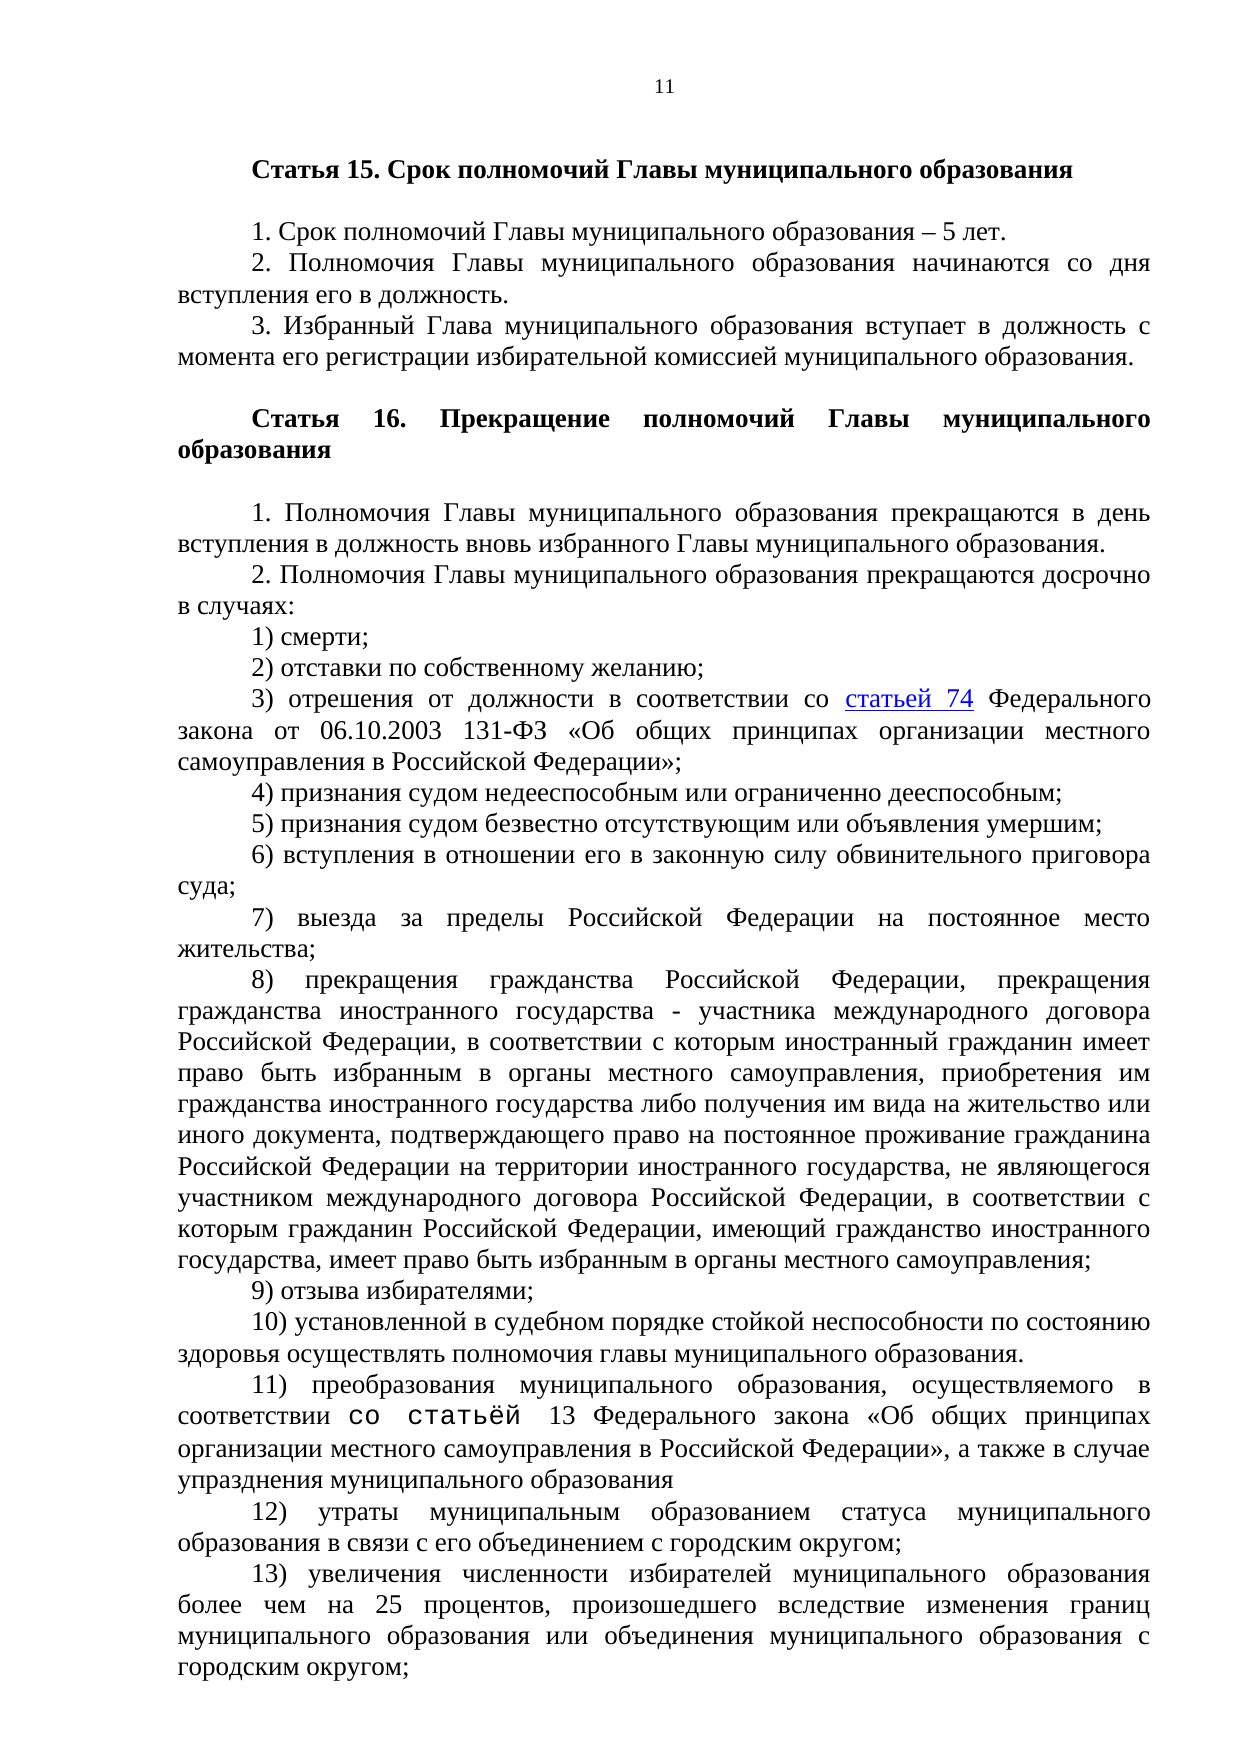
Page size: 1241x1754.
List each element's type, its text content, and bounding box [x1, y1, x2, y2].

text 4) признания судом недееспособным или ограниченно дееспособным; [177, 776, 1152, 807]
text 7) выезда за пределы Российской Федерации на постоянное место жительства; [177, 901, 1152, 963]
text 3. Избранный Глава муниципального образования вступает в должность с момента его регистрации избирательной комиссией муниципального образования. [177, 309, 1152, 371]
text 13) увеличения численности избирателей муниципального образования более чем на 25 процентов, произошедшего вследствие изменения границ муниципального образования или объединения муниципального образования с городским округом; [177, 1557, 1152, 1682]
text 1. Срок полномочий Главы муниципального образования – 5 лет. [177, 215, 1152, 247]
text Статья 16. Прекращение полномочий Главы муниципального образования [177, 402, 1152, 464]
text 1. Полномочия Главы муниципального образования прекращаются в день вступления в должность вновь избранного Главы муниципального образования. [177, 496, 1152, 558]
text 2. Полномочия Главы муниципального образования начинаются со дня вступления его в должность. [177, 247, 1152, 309]
text 9) отзыва избирателями; [177, 1274, 1152, 1306]
text 3) отрешения от должности в соответствии со статьей 74 Федерального закона от 06.10.2003 131-ФЗ «Об общих принципах организации местного самоуправления в Российской Федерации»; [177, 683, 1152, 776]
text 5) признания судом безвестно отсутствующим или объявления умершим; [177, 807, 1152, 838]
text 8) прекращения гражданства Российской Федерации, прекращения гражданства иностранного государства - участника международного договора Российской Федерации, в соответствии с которым иностранный гражданин имеет право быть избранным в органы местного самоуправления, приобретения им гражданства иностранного государства либо получения им вида на жительство или иного документа, подтверждающего право на постоянное проживание гражданина Российской Федерации на территории иностранного государства, не являющегося участником международного договора Российской Федерации, в соответствии с которым гражданин Российской Федерации, имеющий гражданство иностранного государства, имеет право быть избранным в органы местного самоуправления; [177, 963, 1152, 1274]
text 1) смерти; [177, 620, 1152, 651]
text 6) вступления в отношении его в законную силу обвинительного приговора суда; [177, 838, 1152, 901]
text 2. Полномочия Главы муниципального образования прекращаются досрочно в случаях: [177, 558, 1152, 620]
text Статья 15. Срок полномочий Главы муниципального образования [177, 153, 1152, 184]
text 10) установленной в судебном порядке стойкой неспособности по состоянию здоровья осуществлять полномочия главы муниципального образования. [177, 1306, 1152, 1368]
text 11) преобразования муниципального образования, осуществляемого в соответствии со статьёй 13 Федерального закона «Об общих принципах организации местного самоуправления в Российской Федерации», а также в случае упразднения муниципального образования [177, 1368, 1152, 1495]
text 12) утраты муниципальным образованием статуса муниципального образования в связи с его объединением с городским округом; [177, 1495, 1152, 1557]
text 2) отставки по собственному желанию; [177, 651, 1152, 683]
